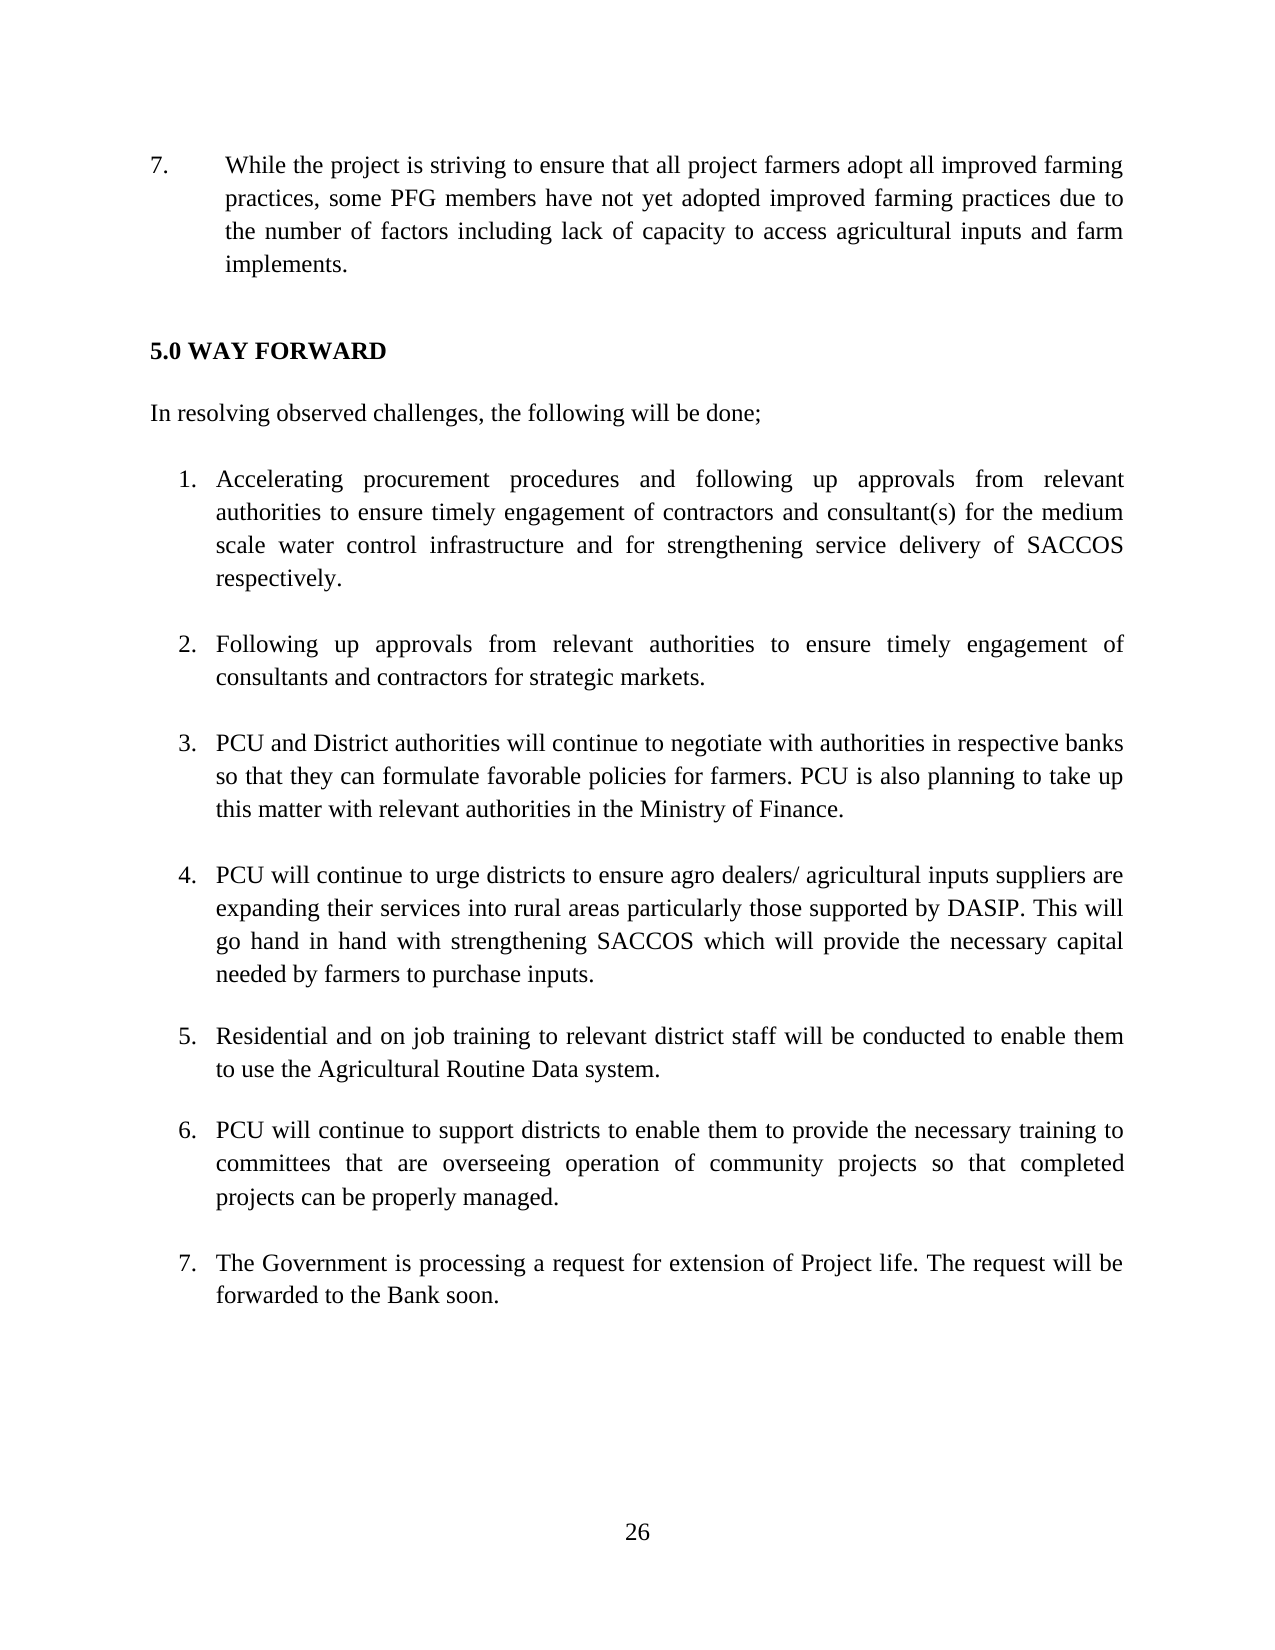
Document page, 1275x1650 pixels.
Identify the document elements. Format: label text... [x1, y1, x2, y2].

list Residential and on job training to relevant district staff will be conducted to enable them to use the Agricultural Routine Data system. [178, 1021, 1125, 1082]
list While the project is striving to ensure that all project farmers adopt all improved farming practices, some PFG members have not yet adopted improved farming practices due to the number of factors including lack of capacity to access agricultural inputs and farm implements. [150, 150, 1125, 278]
text In resolving observed challenges, the following will be done; [150, 398, 1125, 426]
subtitle WAY FORWARD [150, 336, 1125, 364]
list PCU will continue to support districts to enable them to provide the necessary training to committees that are overseeing operation of community projects so that completed projects can be properly managed. [178, 1116, 1125, 1210]
list Accelerating procurement procedures and following up approvals from relevant authorities to ensure timely engagement of contractors and consultant(s) for the medium scale water control infrastructure and for strengthening service delivery of SACCOS respectively. [178, 464, 1125, 591]
list Following up approvals from relevant authorities to ensure timely engagement of consultants and contractors for strategic markets. [178, 629, 1125, 691]
list PCU and District authorities will continue to negotiate with authorities in respective banks so that they can formulate favorable policies for farmers. PCU is also planning to take up this matter with relevant authorities in the Ministry of Finance. [178, 728, 1125, 823]
list The Government is processing a request for extension of Project life. The request will be forwarded to the Bank soon. [178, 1248, 1125, 1309]
list PCU will continue to urge districts to ensure agro dealers/ agricultural inputs suppliers are expanding their services into rural areas particularly those supported by DASIP. This will go hand in hand with strengthening SACCOS which will provide the necessary capital needed by farmers to purchase inputs. [178, 860, 1125, 988]
